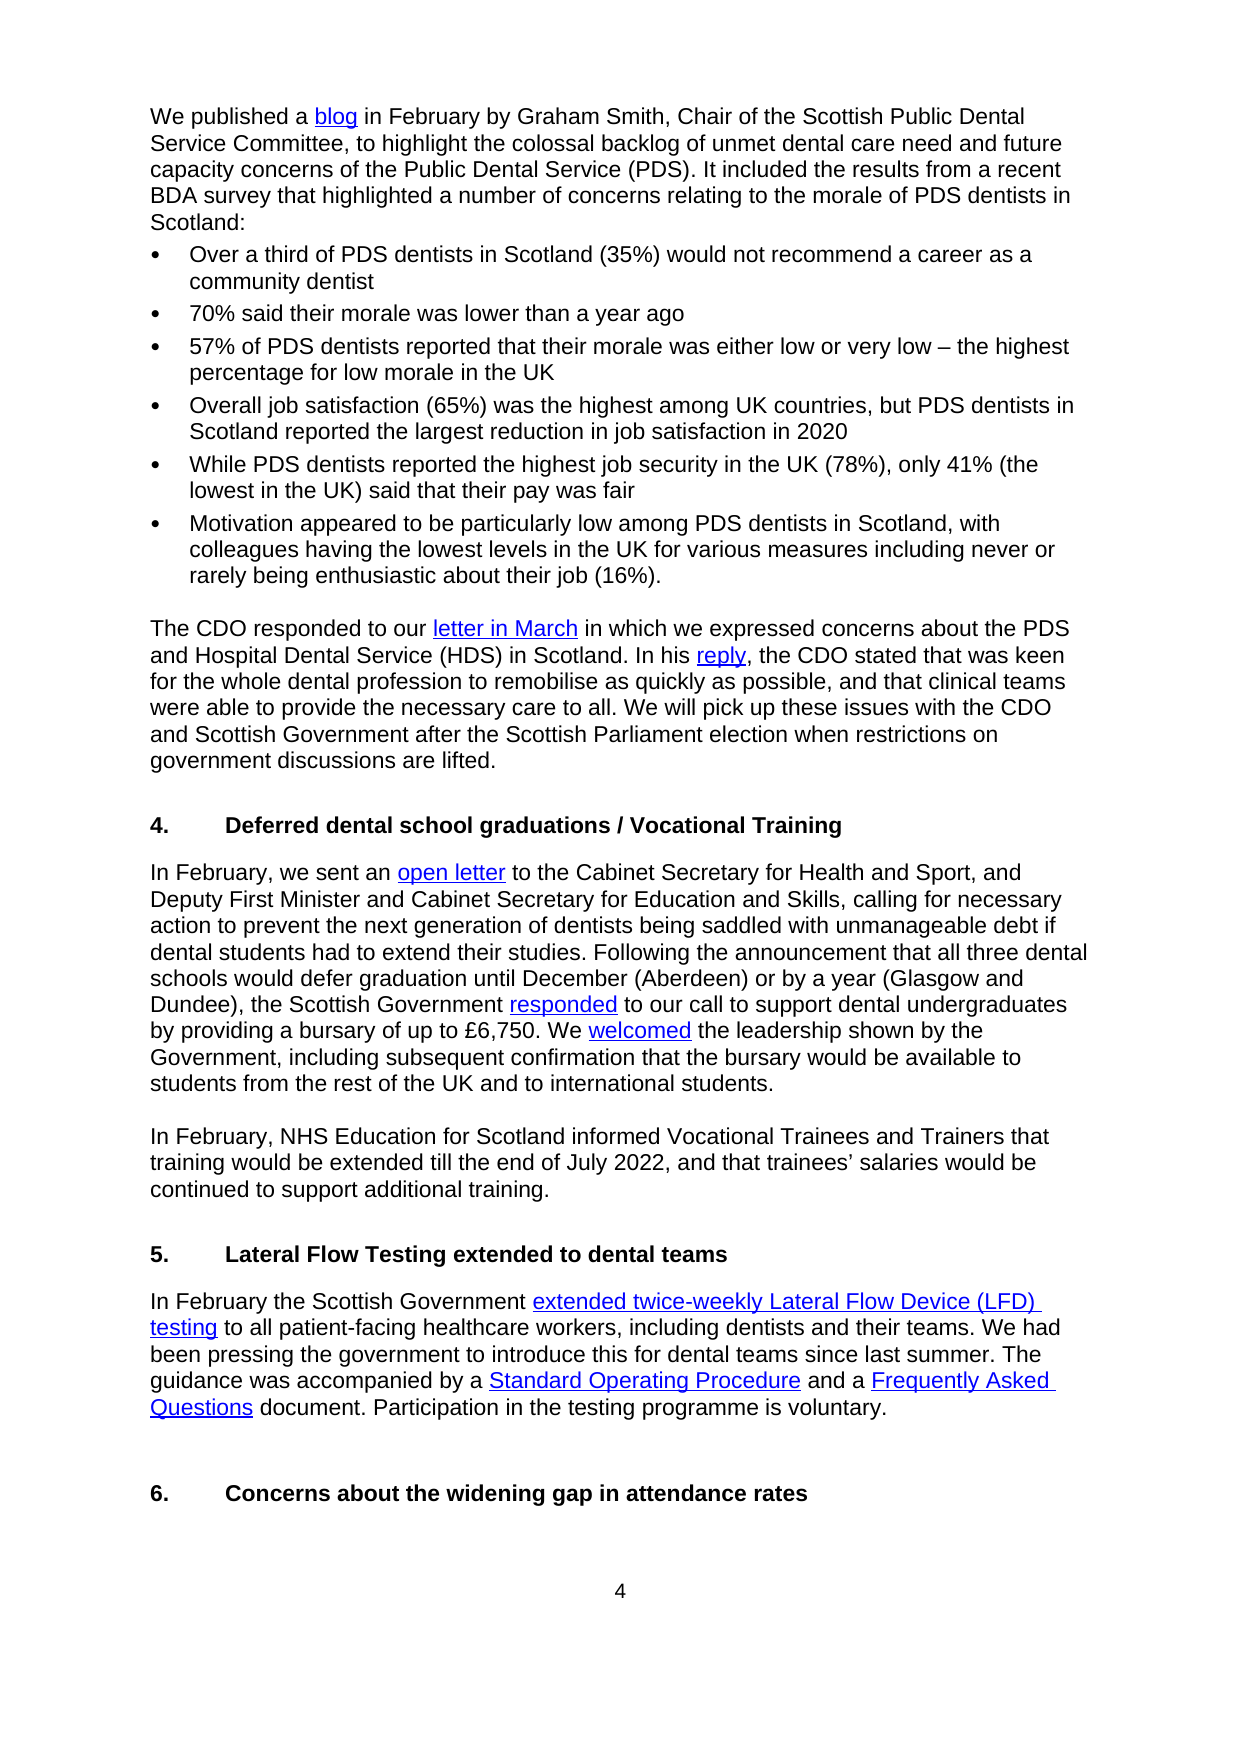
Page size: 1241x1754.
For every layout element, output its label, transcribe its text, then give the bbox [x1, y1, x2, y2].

list 70% said their morale was lower than a year ago [152, 300, 1090, 327]
text In February, NHS Education for Scotland informed Vocational Trainees and Trainers that training would be extended till the end of July 2022, and that trainees’ salaries would be continued to support additional training. [150, 1123, 1090, 1202]
list Deferred dental school graduations / Vocational Training [150, 812, 1090, 838]
list Overall job satisfaction (65%) was the highest among UK countries, but PDS dentists in Scotland reported the largest reduction in job satisfaction in 2020 [152, 392, 1090, 444]
text The CDO responded to our letter in March in which we expressed concerns about the PDS and Hospital Dental Service (HDS) in Scotland. In his reply, the CDO stated that was keen for the whole dental profession to remobilise as quickly as possible, and that clinical teams were able to provide the necessary care to all. We will pick up these issues with the CDO and Scottish Government after the Scottish Parliament election when restrictions on government discussions are lifted. [150, 615, 1090, 773]
list Motivation appeared to be particularly low among PDS dentists in Scotland, with colleagues having the lowest levels in the UK for various measures including never or rarely being enthusiastic about their job (16%). [152, 510, 1090, 589]
list While PDS dentists reported the highest job security in the UK (78%), only 41% (the lowest in the UK) said that their pay was fair [152, 451, 1090, 503]
list Lateral Flow Testing extended to dental teams [150, 1241, 1090, 1267]
text In February the Scottish Government extended twice-weekly Lateral Flow Device (LFD) testing to all patient-facing healthcare workers, including dentists and their teams. We had been pressing the government to introduce this for dental teams since last summer. The guidance was accompanied by a Standard Operating Procedure and a Frequently Asked Questions document. Participation in the testing programme is voluntary. [150, 1288, 1090, 1420]
list 57% of PDS dentists reported that their morale was either low or very low – the highest percentage for low morale in the UK [152, 333, 1090, 386]
list Concerns about the widening gap in attendance rates [150, 1479, 1090, 1506]
list Over a third of PDS dentists in Scotland (35%) would not recommend a career as a community dentist [152, 241, 1090, 294]
text In February, we sent an open letter to the Cabinet Secretary for Health and Sport, and Deputy First Minister and Cabinet Secretary for Education and Skills, calling for necessary action to prevent the next generation of dentists being saddled with unmanageable debt if dental students had to extend their studies. Following the announcement that all three dental schools would defer graduation until December (Aberdeen) or by a year (Glasgow and Dundee), the Scottish Government responded to our call to support dental undergraduates by providing a bursary of up to £6,750. We welcomed the leadership shown by the Government, including subsequent confirmation that the bursary would be available to students from the rest of the UK and to international students. [150, 859, 1090, 1097]
text We published a blog in February by Graham Smith, Chair of the Scottish Public Dental Service Committee, to highlight the colossal backlog of unmet dental care need and future capacity concerns of the Public Dental Service (PDS). It included the results from a recent BDA survey that highlighted a number of concerns relating to the morale of PDS dentists in Scotland: [150, 103, 1090, 235]
